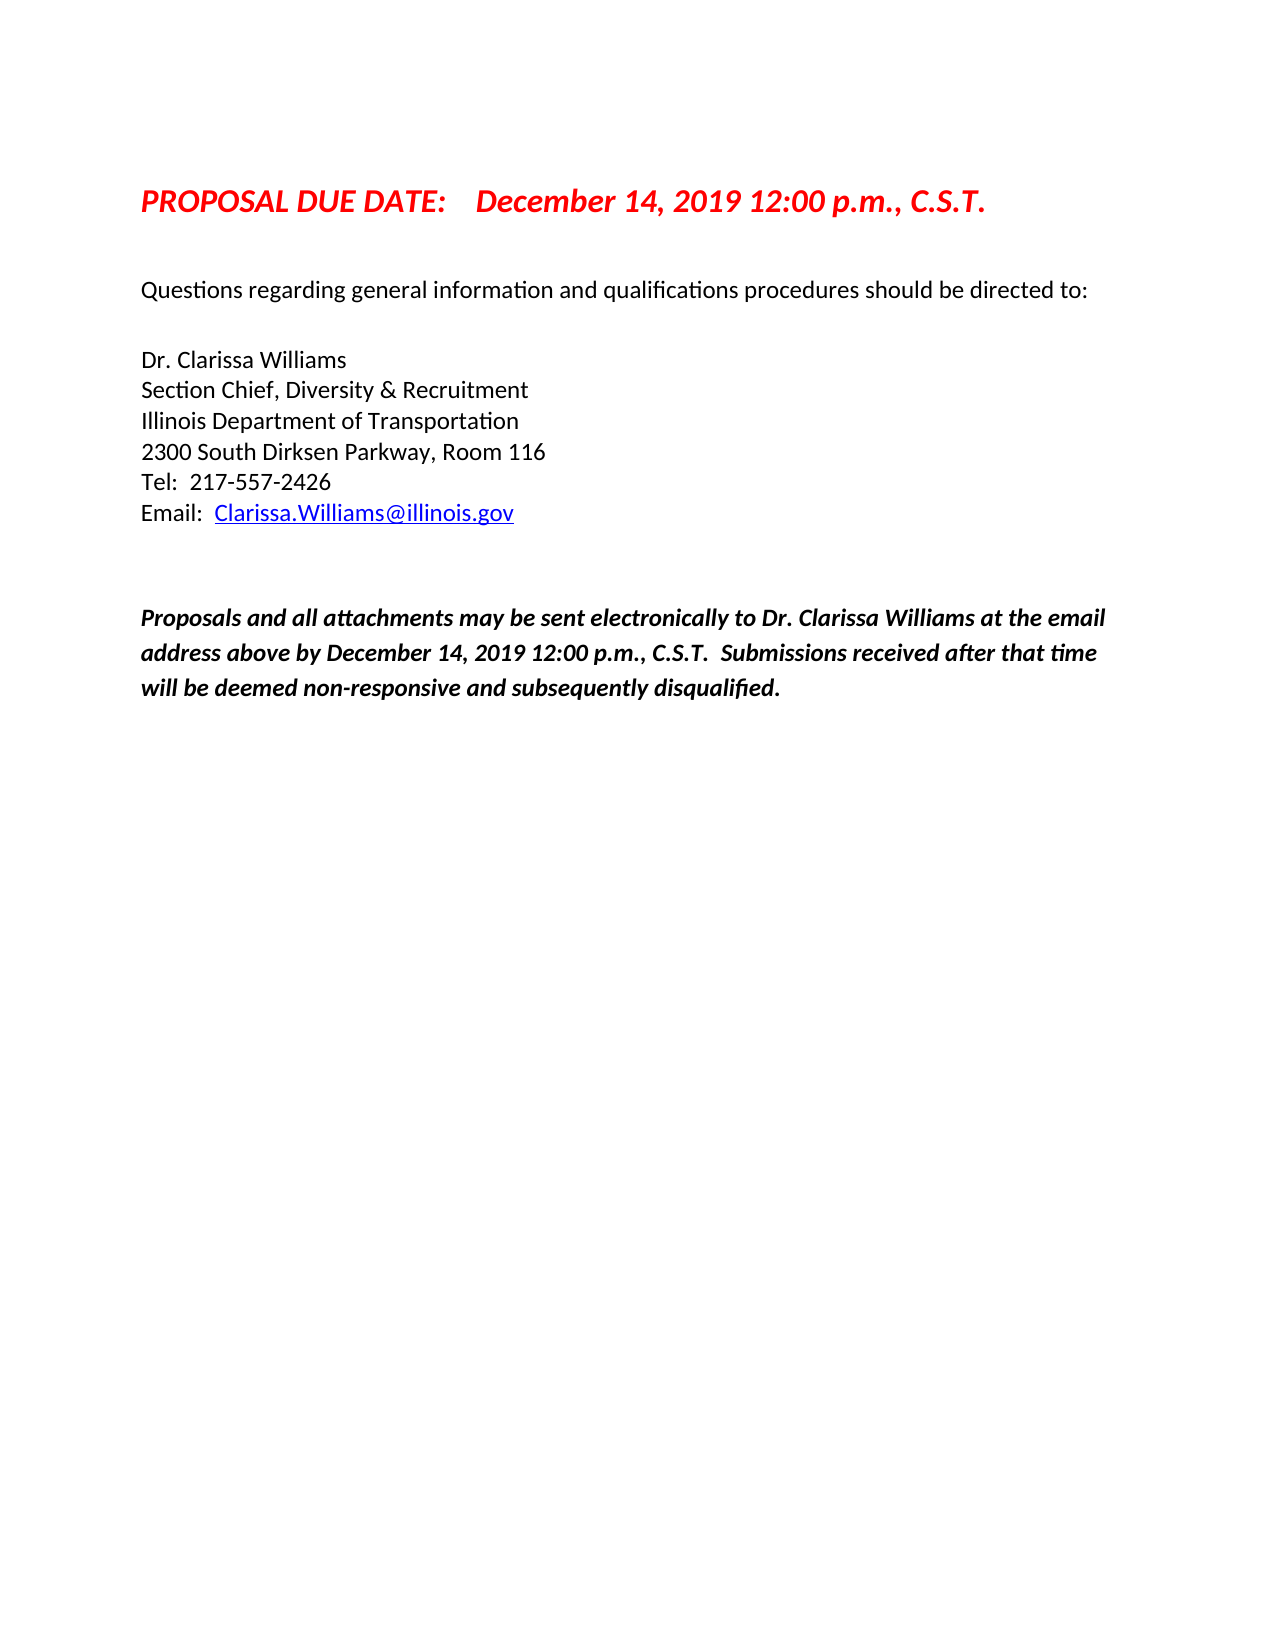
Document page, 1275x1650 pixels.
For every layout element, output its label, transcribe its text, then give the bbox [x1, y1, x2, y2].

list Proposals and all attachments may be sent electronically to Dr. Clarissa Williams at the email address above by December 14, 2019 12:00 p.m., C.S.T. Submissions received after that time will be deemed non-responsive and subsequently disqualified. [141, 602, 1125, 702]
list PROPOSAL DUE DATE: December 14, 2019 12:00 p.m., C.S.T. [141, 181, 1125, 221]
list Email: Clarissa.Williams@illinois.gov [141, 497, 1125, 527]
list 2300 South Dirksen Parkway, Room 116 [141, 436, 1125, 466]
list Illinois Department of Transportation [141, 405, 1125, 436]
list Tel: 217-557-2426 [141, 466, 1125, 497]
list Dr. Clarissa Williams [141, 344, 1125, 374]
list Section Chief, Diversity & Recruitment [141, 374, 1125, 405]
list Questions regarding general information and qualifications procedures should be directed to: [141, 274, 1125, 304]
